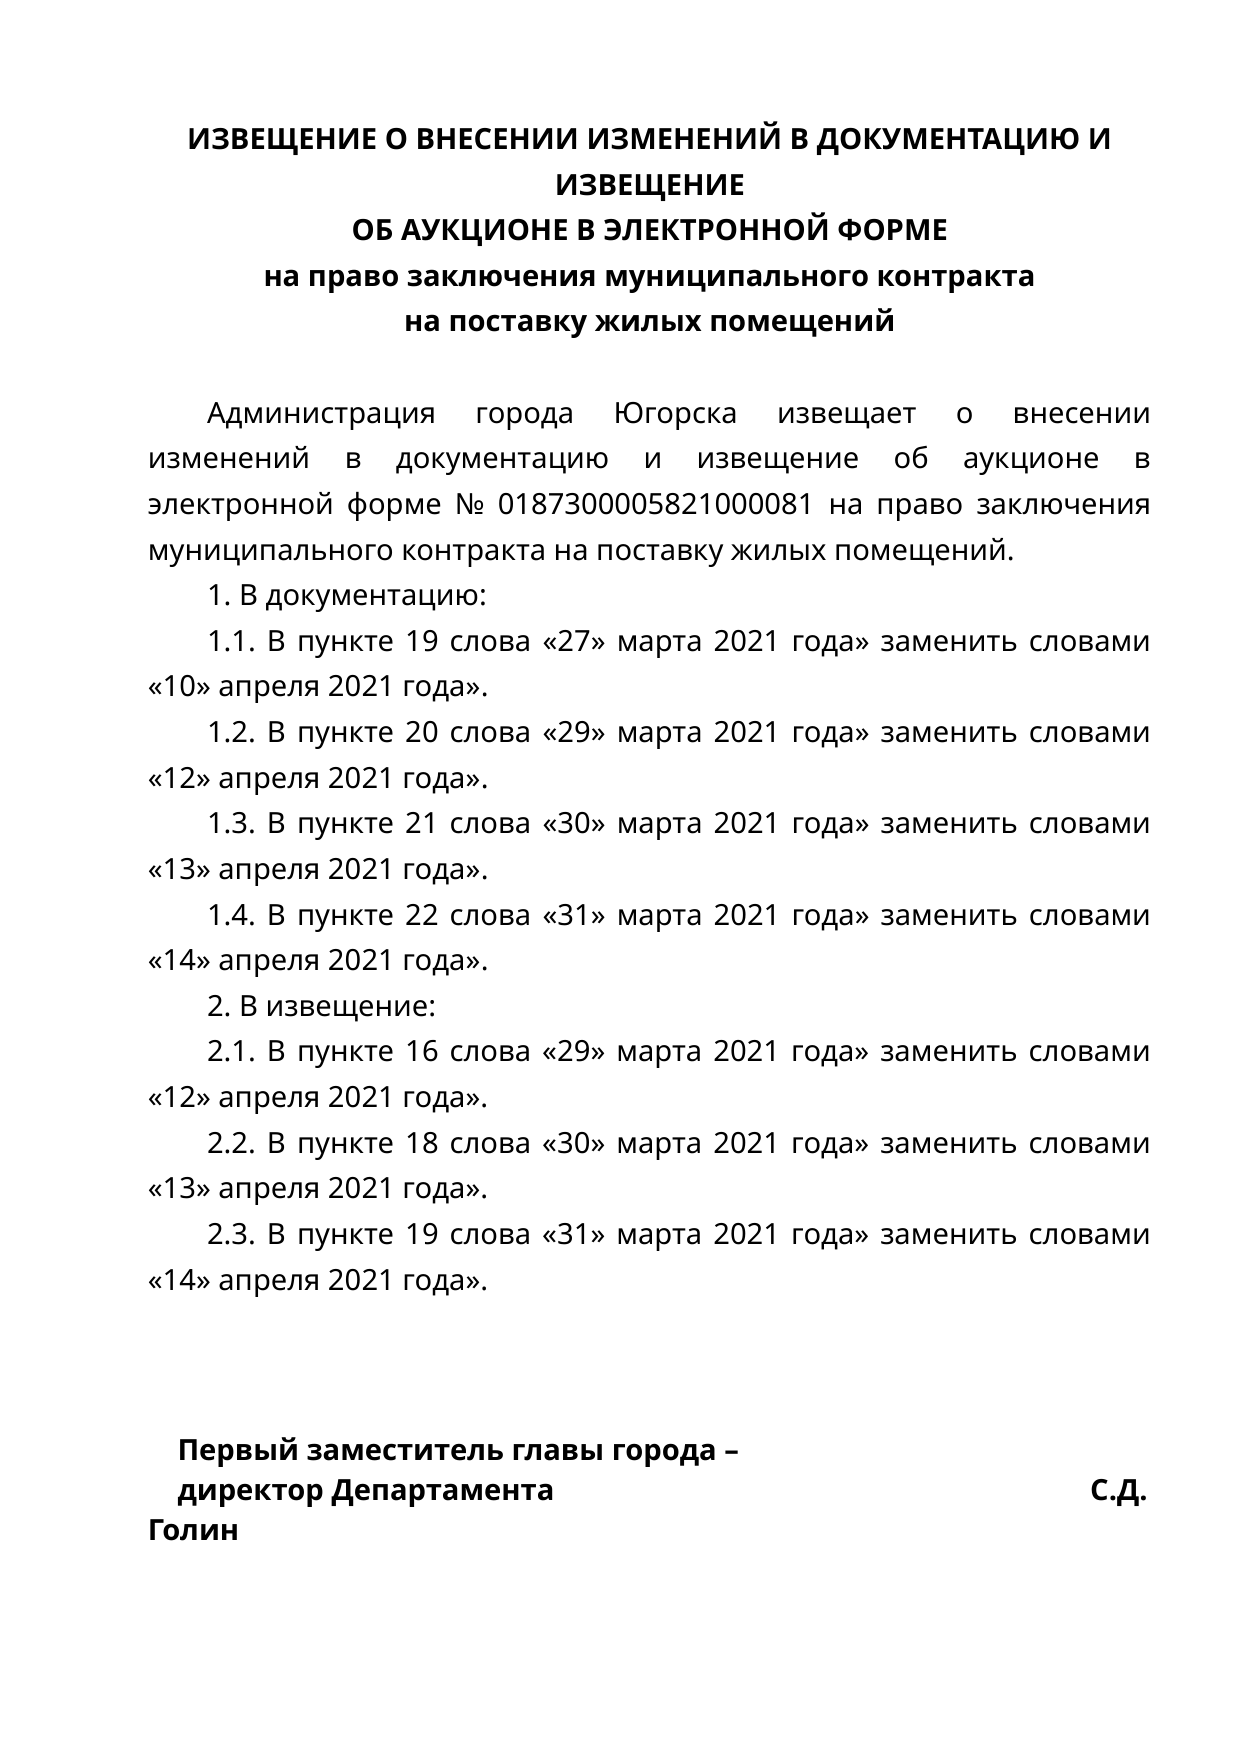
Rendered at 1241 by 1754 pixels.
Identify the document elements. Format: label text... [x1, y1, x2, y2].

text 1.3. В пункте 21 слова «30» марта 2021 года» заменить словами «13» апреля 2021 года». [148, 802, 1152, 888]
text Администрация города Югорска извещает о внесении изменений в документацию и извещение об аукционе в электронной форме № 0187300005821000081 на право заключения муниципального контракта на поставку жилых помещений. [148, 392, 1152, 568]
text 2.3. В пункте 19 слова «31» марта 2021 года» заменить словами «14» апреля 2021 года». [148, 1213, 1152, 1298]
text 2. В извещение: [148, 985, 1152, 1025]
text на право заключения муниципального контракта [148, 255, 1152, 295]
text 2.1. В пункте 16 слова «29» марта 2021 года» заменить словами «12» апреля 2021 года». [148, 1031, 1152, 1116]
text ОБ АУКЦИОНЕ В ЭЛЕКТРОННОЙ ФОРМЕ [148, 209, 1152, 249]
text Первый заместитель главы города – [148, 1429, 1152, 1469]
text 2.2. В пункте 18 слова «30» марта 2021 года» заменить словами «13» апреля 2021 года». [148, 1122, 1152, 1207]
text директор Департамента С.Д. Голин [148, 1469, 1152, 1548]
text на поставку жилых помещений [148, 301, 1152, 340]
text 1.4. В пункте 22 слова «31» марта 2021 года» заменить словами «14» апреля 2021 года». [148, 894, 1152, 979]
text 1.2. В пункте 20 слова «29» марта 2021 года» заменить словами «12» апреля 2021 года». [148, 711, 1152, 797]
text 1. В документацию: [148, 574, 1152, 614]
text 1.1. В пункте 19 слова «27» марта 2021 года» заменить словами «10» апреля 2021 года». [148, 620, 1152, 705]
text ИЗВЕЩЕНИЕ О ВНЕСЕНИИ ИЗМЕНЕНИЙ В ДОКУМЕНТАЦИЮ И ИЗВЕЩЕНИЕ [148, 118, 1152, 203]
